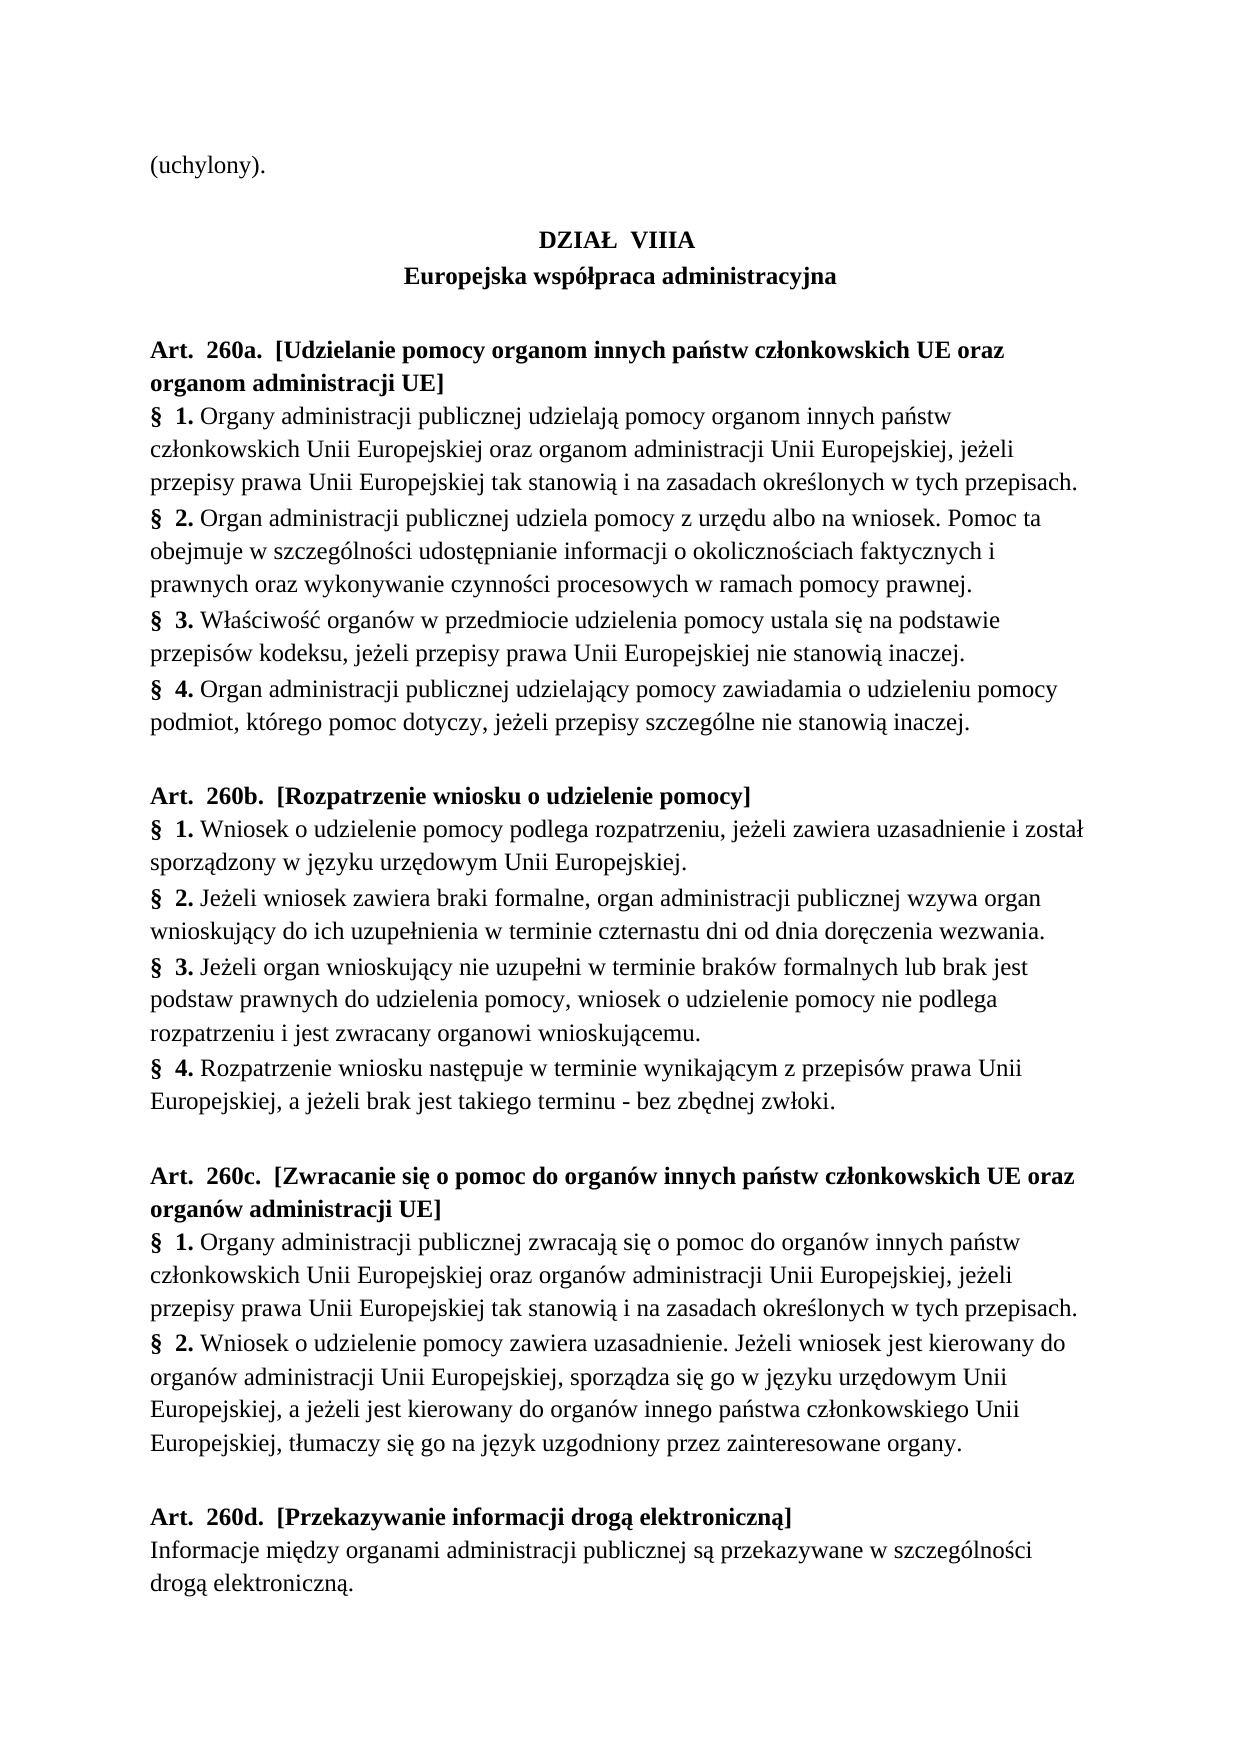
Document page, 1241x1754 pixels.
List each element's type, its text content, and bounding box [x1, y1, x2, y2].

text § 1. Wniosek o udzielenie pomocy podlega rozpatrzeniu, jeżeli zawiera uzasadnienie i został sporządzony w języku urzędowym Unii Europejskiej. [150, 814, 1090, 876]
text § 2. Organ administracji publicznej udziela pomocy z urzędu albo na wniosek. Pomoc ta obejmuje w szczególności udostępnianie informacji o okolicznościach faktycznych i prawnych oraz wykonywanie czynności procesowych w ramach pomocy prawnej. [150, 503, 1090, 598]
text Art. 260d. [Przekazywanie informacji drogą elektroniczną] [150, 1502, 1090, 1531]
text Art. 260c. [Zwracanie się o pomoc do organów innych państw członkowskich UE oraz organów administracji UE] [150, 1161, 1090, 1222]
text Art. 260a. [Udzielanie pomocy organom innych państw członkowskich UE oraz organom administracji UE] [150, 335, 1090, 397]
text DZIAŁ VIIIA [150, 225, 1090, 254]
text § 4. Rozpatrzenie wniosku następuje w terminie wynikającym z przepisów prawa Unii Europejskiej, a jeżeli brak jest takiego terminu - bez zbędnej zwłoki. [150, 1053, 1090, 1115]
text Europejska współpraca administracyjna [150, 261, 1090, 290]
text § 4. Organ administracji publicznej udzielający pomocy zawiadamia o udzieleniu pomocy podmiot, którego pomoc dotyczy, jeżeli przepisy szczególne nie stanowią inaczej. [150, 674, 1090, 735]
text § 3. Jeżeli organ wnioskujący nie uzupełni w terminie braków formalnych lub brak jest podstaw prawnych do udzielenia pomocy, wniosek o udzielenie pomocy nie podlega rozpatrzeniu i jest zwracany organowi wnioskującemu. [150, 952, 1090, 1046]
text Art. 260b. [Rozpatrzenie wniosku o udzielenie pomocy] [150, 781, 1090, 810]
text § 1. Organy administracji publicznej udzielają pomocy organom innych państw członkowskich Unii Europejskiej oraz organom administracji Unii Europejskiej, jeżeli przepisy prawa Unii Europejskiej tak stanowią i na zasadach określonych w tych przepisach. [150, 401, 1090, 496]
text (uchylony). [150, 150, 1090, 179]
text § 2. Wniosek o udzielenie pomocy zawiera uzasadnienie. Jeżeli wniosek jest kierowany do organów administracji Unii Europejskiej, sporządza się go w języku urzędowym Unii Europejskiej, a jeżeli jest kierowany do organów innego państwa członkowskiego Unii Europejskiej, tłumaczy się go na język uzgodniony przez zainteresowane organy. [150, 1328, 1090, 1456]
text § 1. Organy administracji publicznej zwracają się o pomoc do organów innych państw członkowskich Unii Europejskiej oraz organów administracji Unii Europejskiej, jeżeli przepisy prawa Unii Europejskiej tak stanowią i na zasadach określonych w tych przepisach. [150, 1227, 1090, 1322]
text § 3. Właściwość organów w przedmiocie udzielenia pomocy ustala się na podstawie przepisów kodeksu, jeżeli przepisy prawa Unii Europejskiej nie stanowią inaczej. [150, 605, 1090, 667]
text Informacje między organami administracji publicznej są przekazywane w szczególności drogą elektroniczną. [150, 1535, 1090, 1597]
text § 2. Jeżeli wniosek zawiera braki formalne, organ administracji publicznej wzywa organ wnioskujący do ich uzupełnienia w terminie czternastu dni od dnia doręczenia wezwania. [150, 883, 1090, 944]
